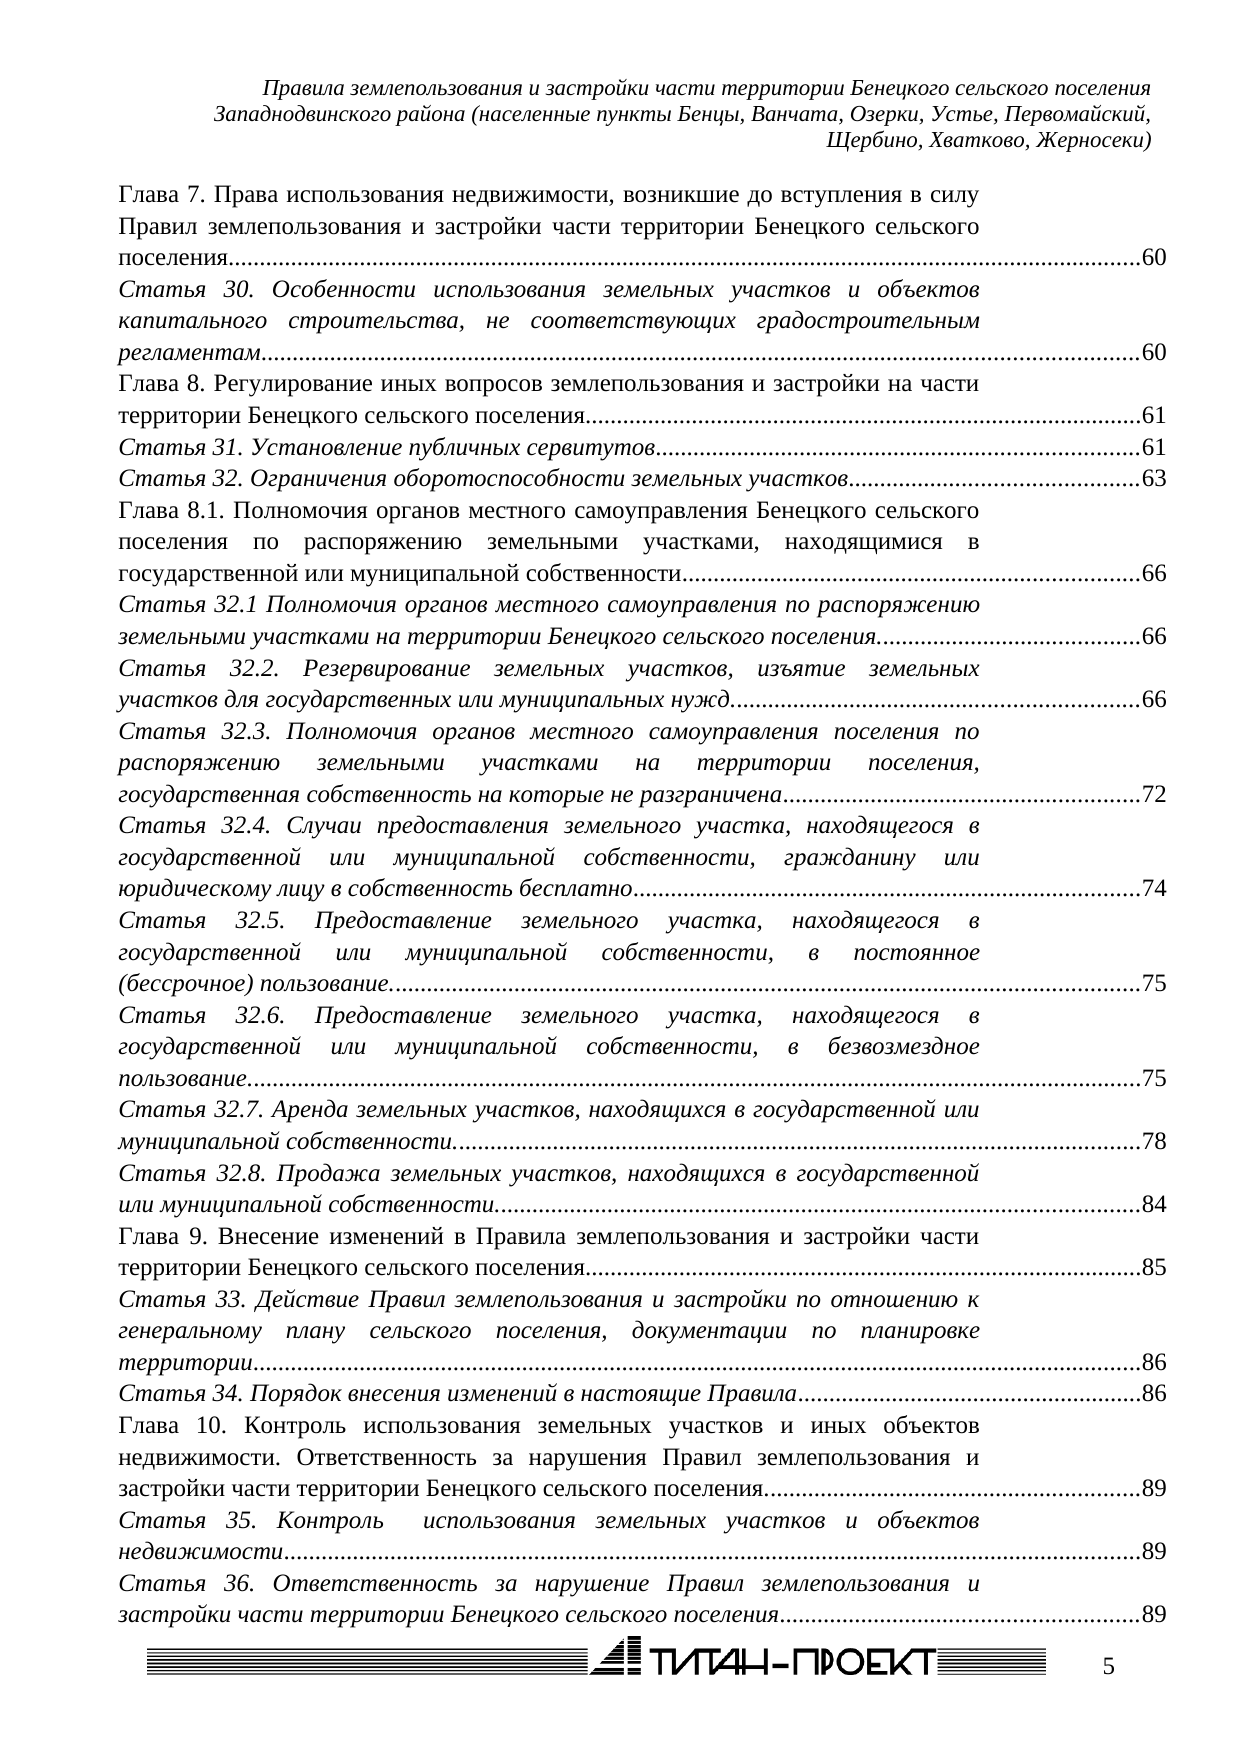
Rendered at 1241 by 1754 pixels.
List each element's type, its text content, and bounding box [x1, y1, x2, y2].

text Статья 35. Контроль использования земельных участков и объектов недвижимости 89 [118, 1505, 981, 1565]
text Статья 32.3. Полномочия органов местного самоуправления поселения по распоряжению земельными участками на территории поселения, государственная собственность на которые не разграничена 72 [118, 716, 981, 808]
text Статья 34. Порядок внесения изменений в настоящие Правила 86 [118, 1378, 981, 1407]
text Статья 32.1 Полномочия органов местного самоуправления по распоряжению земельными участками на территории Бенецкого сельского поселения. 66 [118, 589, 981, 650]
text Статья 36. Ответственность за нарушение Правил землепользования и застройки части территории Бенецкого сельского поселения 89 [118, 1568, 981, 1628]
text Статья 33. Действие Правил землепользования и застройки по отношению к генеральному плану сельского поселения, документации по планировке территории 86 [118, 1284, 981, 1376]
text Глава 10. Контроль использования земельных участков и иных объектов недвижимости. Ответственность за нарушения Правил землепользования и застройки части территории Бенецкого сельского поселения. 89 [118, 1410, 981, 1502]
text Глава 7. Права использования недвижимости, возникшие до вступления в силу Правил землепользования и застройки части территории Бенецкого сельского поселения 60 [118, 179, 981, 271]
text Глава 9. Внесение изменений в Правила землепользования и застройки части территории Бенецкого сельского поселения 85 [118, 1221, 981, 1281]
text Статья 30. Особенности использования земельных участков и объектов капитального строительства, не соответствующих градостроительным регламентам 60 [118, 274, 981, 366]
text Глава 8. Регулирование иных вопросов землепользования и застройки на части территории Бенецкого сельского поселения 61 [118, 368, 981, 429]
text Статья 32. Ограничения оборотоспособности земельных участков 63 [118, 463, 981, 492]
text Статья 32.7. Аренда земельных участков, находящихся в государственной или муниципальной собственности. 78 [118, 1094, 981, 1155]
text Статья 31. Установление публичных сервитутов 61 [118, 432, 981, 460]
text Статья 32.4. Случаи предоставления земельного участка, находящегося в государственной или муниципальной собственности, гражданину или юридическому лицу в собственность бесплатно 74 [118, 810, 981, 902]
text Статья 32.8. Продажа земельных участков, находящихся в государственной или муниципальной собственности. 84 [118, 1158, 981, 1218]
text Статья 32.5. Предоставление земельного участка, находящегося в государственной или муниципальной собственности, в постоянное (бессрочное) пользование. 75 [118, 905, 981, 997]
text Глава 8.1. Полномочия органов местного самоуправления Бенецкого сельского поселения по распоряжению земельными участками, находящимися в государственной или муниципальной собственности 66 [118, 495, 981, 587]
text Статья 32.6. Предоставление земельного участка, находящегося в государственной или муниципальной собственности, в безвозмездное пользование. 75 [118, 1000, 981, 1092]
text Статья 32.2. Резервирование земельных участков, изъятие земельных участков для государственных или муниципальных нужд. 66 [118, 653, 981, 713]
picture [147, 1636, 1046, 1675]
